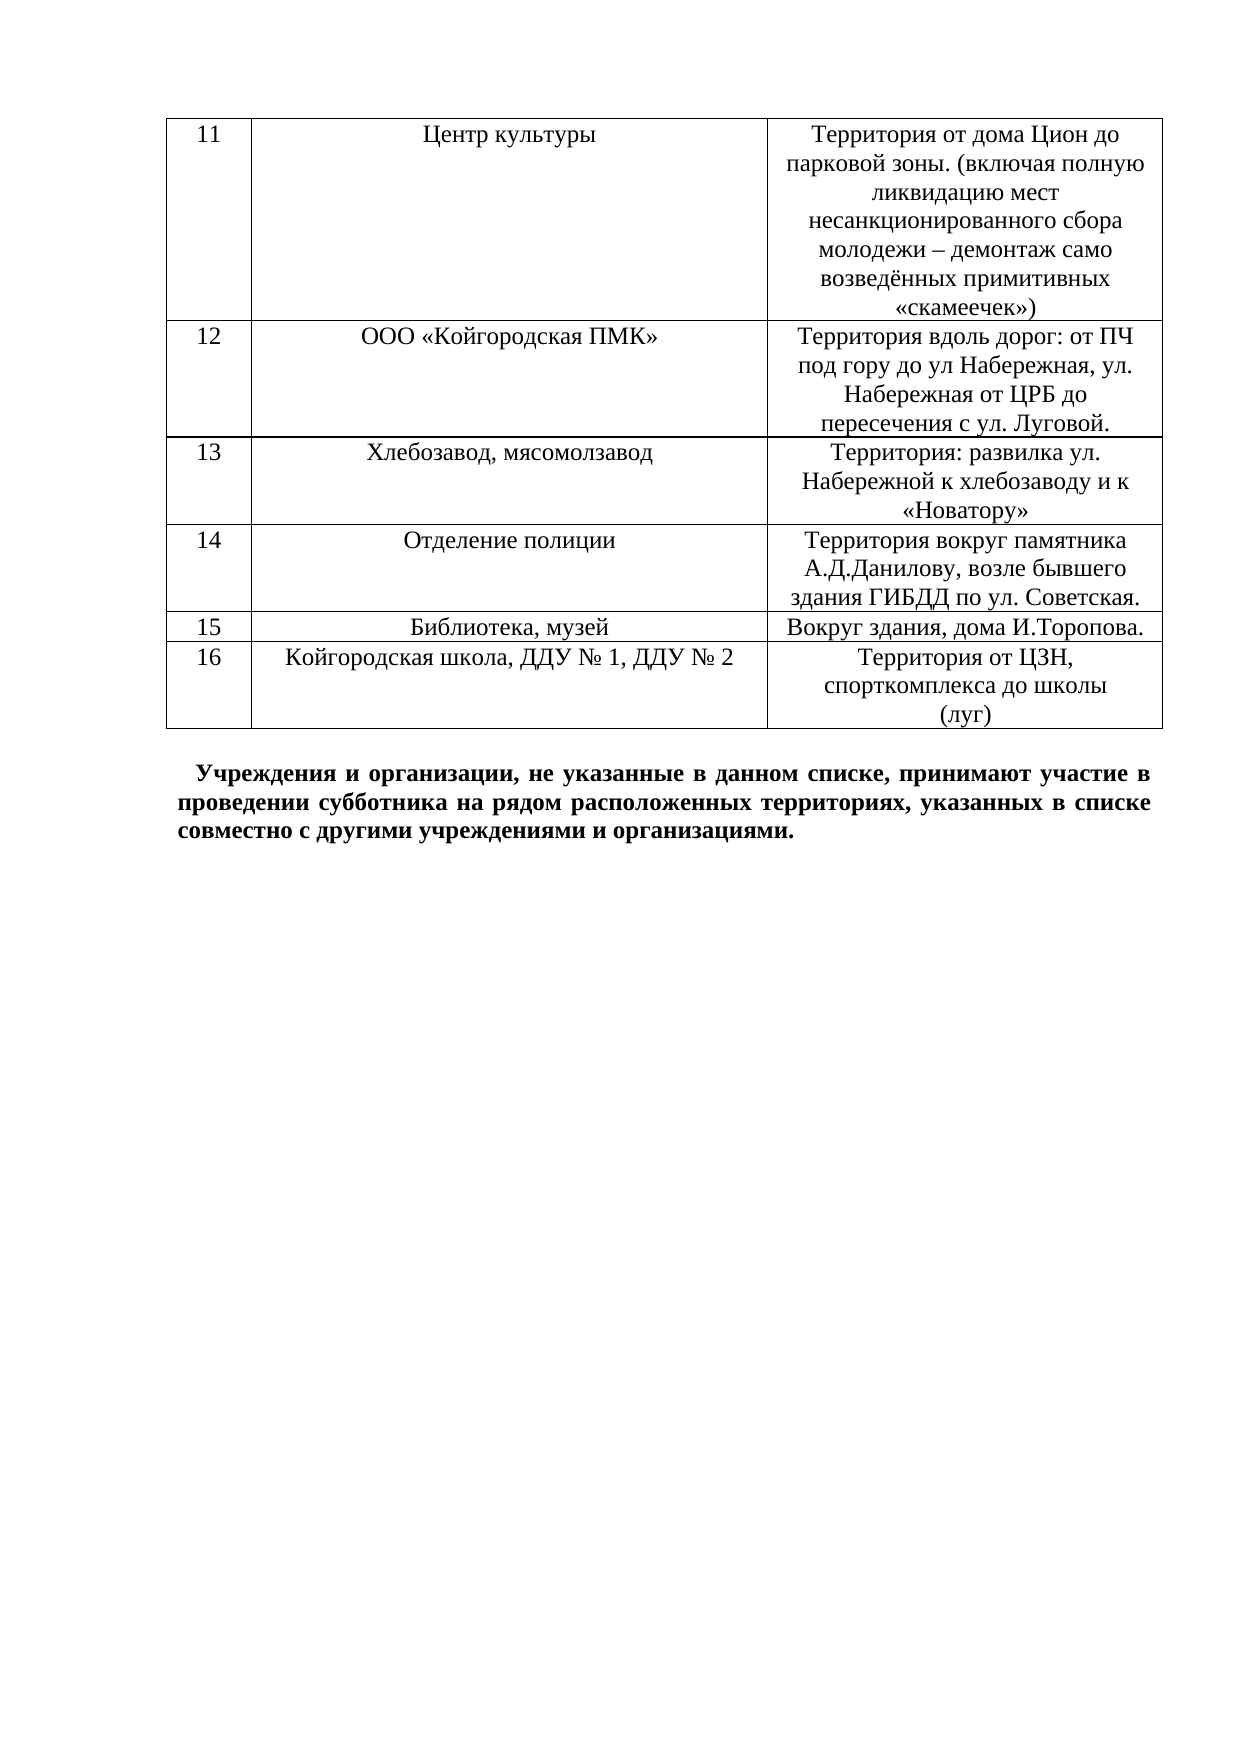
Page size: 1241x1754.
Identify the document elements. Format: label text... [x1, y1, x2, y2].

table_cell Отделение полиции [252, 525, 767, 611]
table_cell Вокруг здания, дома И.Торопова. [768, 612, 1162, 641]
table_cell Центр культуры [252, 119, 767, 320]
table_cell Территория: развилка ул. Набережной к хлебозаводу и к «Новатору» [768, 438, 1162, 524]
table_cell 13 [167, 438, 251, 524]
text Учреждения и организации, не указанные в данном списке, принимают участие в проведении субботника на рядом расположенных территориях, указанных в списке совместно с другими учреждениями и организациями. [177, 758, 1152, 844]
table_cell Библиотека, музей [252, 612, 767, 641]
table_cell Территория вдоль дорог: от ПЧ под гору до ул Набережная, ул. Набережная от ЦРБ до пересечения с ул. Луговой. [768, 321, 1162, 436]
table_cell Хлебозавод, мясомолзавод [252, 438, 767, 524]
table_cell ООО «Койгородская ПМК» [252, 321, 767, 436]
table_cell 11 [167, 119, 251, 320]
table_cell Койгородская школа, ДДУ № 1, ДДУ № 2 [252, 642, 767, 728]
table_cell 16 [167, 642, 251, 728]
table_cell 14 [167, 525, 251, 611]
table_cell Территория от дома Цион до парковой зоны. (включая полную ликвидацию мест несанкционированного сбора молодежи – демонтаж само возведённых примитивных «скамеечек») [768, 119, 1162, 320]
table_cell 12 [167, 321, 251, 436]
table_cell 15 [167, 612, 251, 641]
table_cell Территория от ЦЗН, спорткомплекса до школы (луг) [768, 642, 1162, 728]
table_cell Территория вокруг памятника А.Д.Данилову, возле бывшего здания ГИБДД по ул. Советская. [768, 525, 1162, 611]
